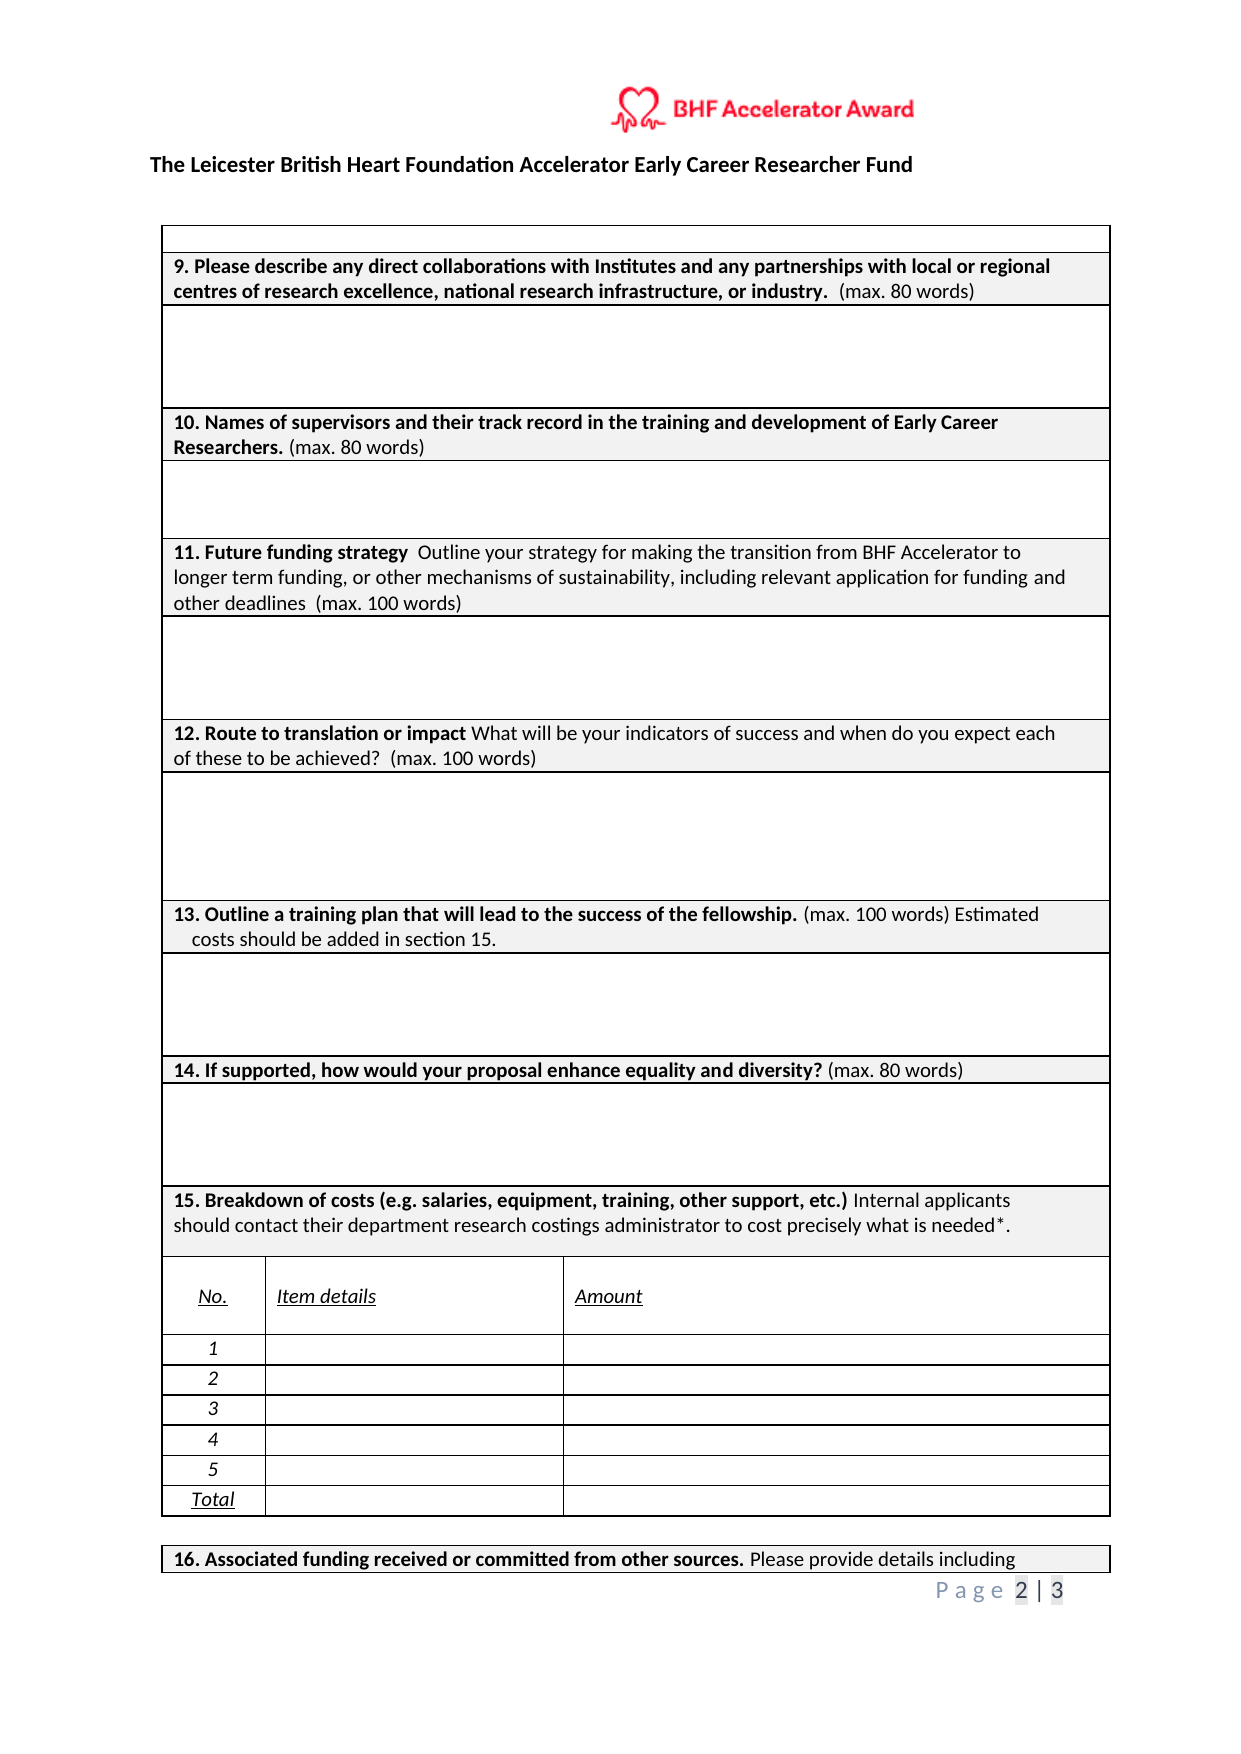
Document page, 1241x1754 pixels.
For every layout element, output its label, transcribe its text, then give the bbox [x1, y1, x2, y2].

table_cell [163, 773, 1109, 899]
table_cell No. [163, 1257, 265, 1334]
table_cell [266, 1426, 563, 1454]
table_cell [564, 1366, 1109, 1394]
table_cell [163, 226, 1109, 252]
table_cell 11. Future funding strategy Outline your strategy for making the transition from BHF Accelerator to longer term funding, or other mechanisms of sustainability, including relevant application for funding and other deadlines (max. 100 words) [163, 539, 1109, 615]
table_cell Amount [564, 1257, 1109, 1334]
table_cell [163, 306, 1109, 407]
table_cell 14. If supported, how would your proposal enhance equality and diversity? (max. 80 words) [163, 1057, 1109, 1082]
table_cell Item details [266, 1257, 563, 1334]
table_cell Total [163, 1486, 265, 1515]
table_cell [564, 1396, 1109, 1424]
table_cell [266, 1366, 563, 1394]
table_cell [564, 1335, 1109, 1364]
table_cell [266, 1396, 563, 1424]
table_cell [266, 1486, 563, 1515]
table_cell [266, 1456, 563, 1485]
table_cell 2 [163, 1366, 265, 1394]
table_cell 10. Names of supervisors and their track record in the training and development of Early Career Researchers. (max. 80 words) [163, 409, 1109, 460]
table_cell [163, 1084, 1109, 1185]
table_cell 15. Breakdown of costs (e.g. salaries, equipment, training, other support, etc.) Internal applicants should contact their department research costings administrator to cost precisely what is needed*. [163, 1187, 1109, 1256]
table_cell 1 [163, 1335, 265, 1364]
table_cell [564, 1486, 1109, 1515]
table_cell 9. Please describe any direct collaborations with Institutes and any partnerships with local or regional centres of research excellence, national research infrastructure, or industry. (max. 80 words) [163, 253, 1109, 304]
table_cell [266, 1335, 563, 1364]
table_cell [163, 461, 1109, 537]
table_cell [564, 1426, 1109, 1454]
table_cell 5 [163, 1456, 265, 1485]
table_cell [163, 954, 1109, 1055]
picture [604, 73, 939, 144]
table_cell 12. Route to translation or impact What will be your indicators of success and when do you expect each of these to be achieved? (max. 100 words) [163, 720, 1109, 771]
table_cell [564, 1456, 1109, 1485]
table_cell [163, 617, 1109, 718]
table_cell 4 [163, 1426, 265, 1454]
table_cell 13. Outline a training plan that will lead to the success of the fellowship. (max. 100 words) Estimated costs should be added in section 15. [163, 901, 1109, 952]
table_cell 3 [163, 1396, 265, 1424]
